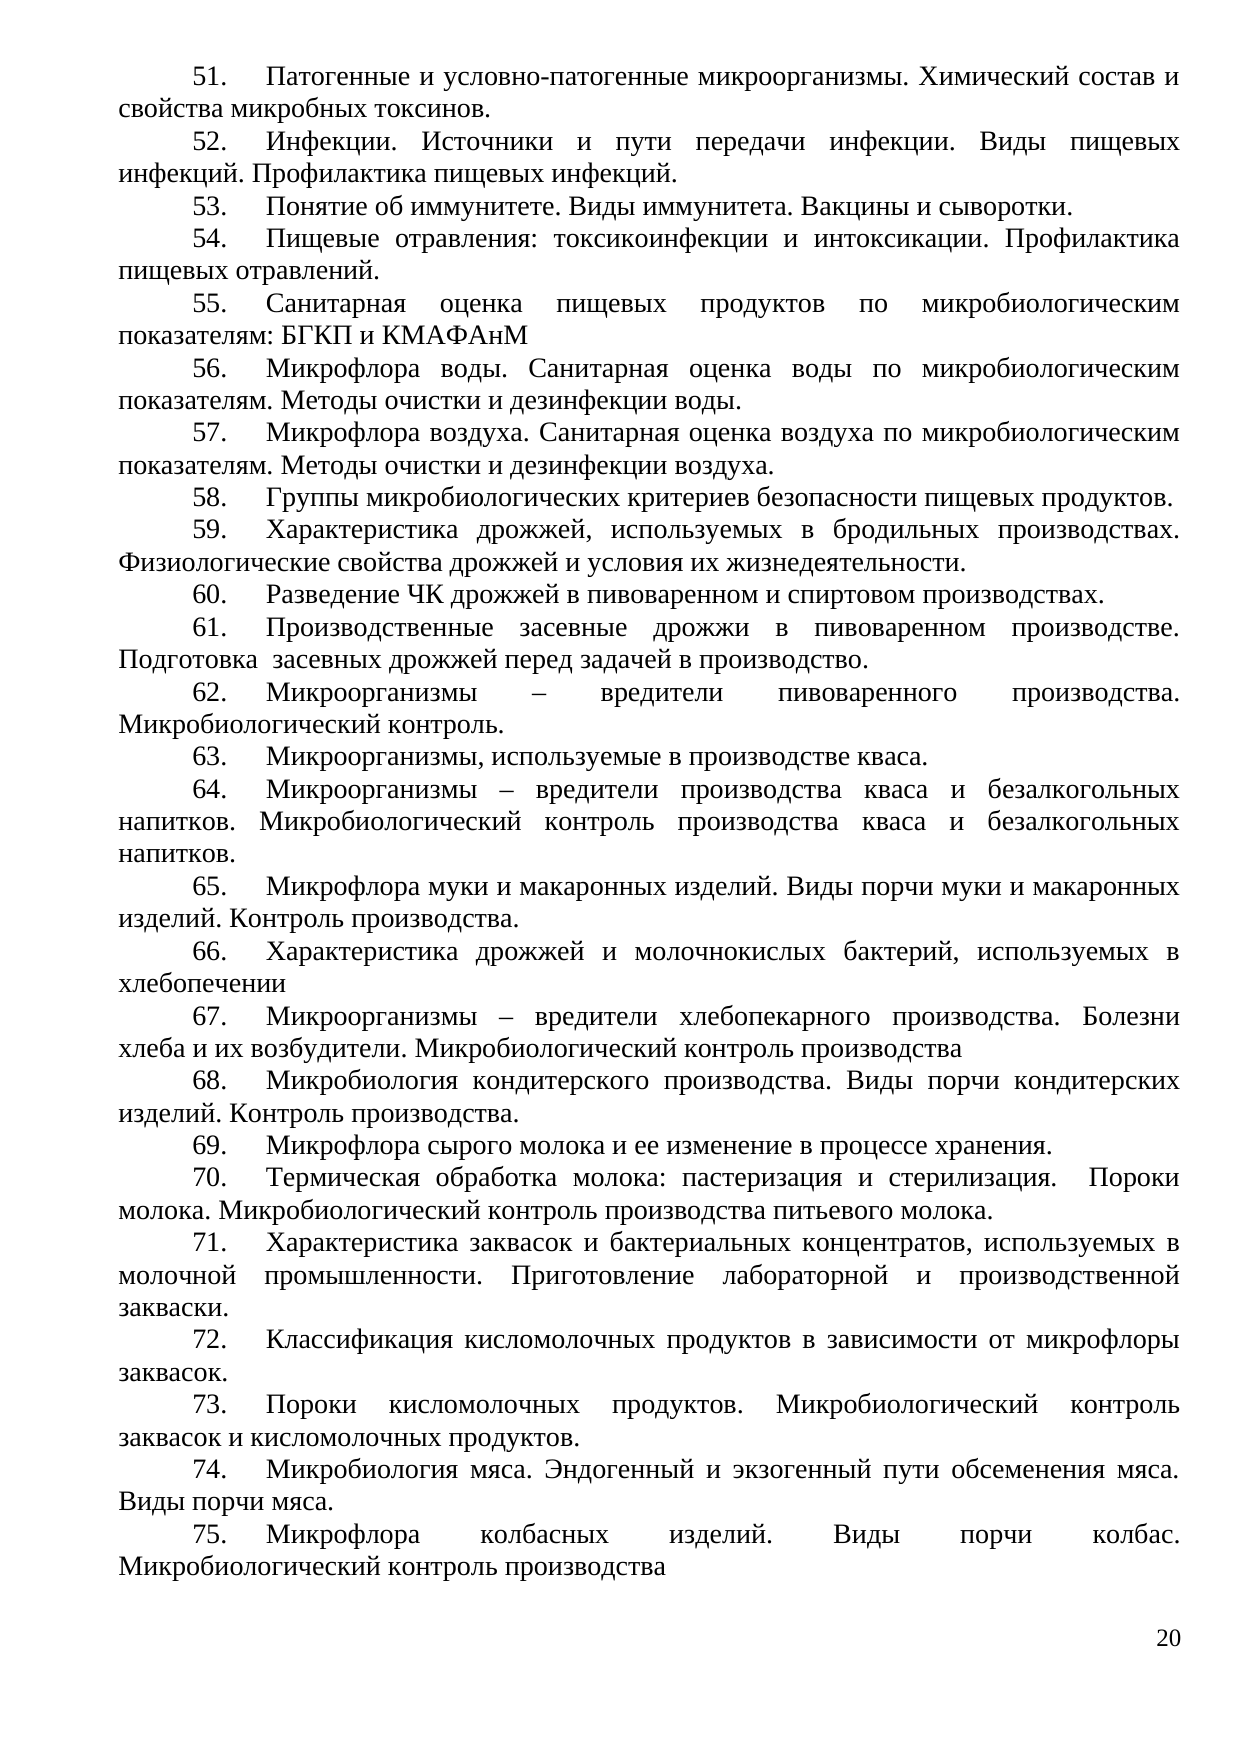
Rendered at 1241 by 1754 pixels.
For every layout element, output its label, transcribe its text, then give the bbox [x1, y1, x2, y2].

text 55. Санитарная оценка пищевых продуктов по микробиологическим показателям: БГКП и КМАФАнМ [118, 286, 1181, 351]
text 75. Микрофлора колбасных изделий. Виды порчи колбас. Микробиологический контроль производства [118, 1517, 1181, 1582]
text 61. Производственные засевные дрожжи в пивоваренном производстве. Подготовка засевных дрожжей перед задачей в производство. [118, 610, 1181, 674]
text 57. Микрофлора воздуха. Санитарная оценка воздуха по микробиологическим показателям. Методы очистки и дезинфекции воздуха. [118, 415, 1181, 480]
text 69. Микрофлора сырого молока и ее изменение в процессе хранения. [118, 1128, 1181, 1161]
text 54. Пищевые отравления: токсикоинфекции и интоксикации. Профилактика пищевых отравлений. [118, 221, 1181, 286]
text 53. Понятие об иммунитете. Виды иммунитета. Вакцины и сыворотки. [118, 189, 1181, 221]
text 60. Разведение ЧК дрожжей в пивоваренном и спиртовом производствах. [118, 577, 1181, 610]
text 74. Микробиология мяса. Эндогенный и экзогенный пути обсеменения мяса. Виды порчи мяса. [118, 1452, 1181, 1517]
text 64. Микроорганизмы – вредители производства кваса и безалкогольных напитков. Микробиологический контроль производства кваса и безалкогольных напитков. [118, 772, 1181, 869]
text 58. Группы микробиологических критериев безопасности пищевых продуктов. [118, 480, 1181, 513]
text 66. Характеристика дрожжей и молочнокислых бактерий, используемых в хлебопечении [118, 934, 1181, 998]
text 51. Патогенные и условно-патогенные микроорганизмы. Химический состав и свойства микробных токсинов. [118, 59, 1181, 124]
text 71. Характеристика заквасок и бактериальных концентратов, используемых в молочной промышленности. Приготовление лабораторной и производственной закваски. [118, 1225, 1181, 1322]
text 65. Микрофлора муки и макаронных изделий. Виды порчи муки и макаронных изделий. Контроль производства. [118, 869, 1181, 934]
text 73. Пороки кисломолочных продуктов. Микробиологический контроль заквасок и кисломолочных продуктов. [118, 1387, 1181, 1452]
text 62. Микроорганизмы – вредители пивоваренного производства. Микробиологический контроль. [118, 674, 1181, 739]
text 63. Микроорганизмы, используемые в производстве кваса. [118, 739, 1181, 772]
text 68. Микробиология кондитерского производства. Виды порчи кондитерских изделий. Контроль производства. [118, 1063, 1181, 1128]
text 70. Термическая обработка молока: пастеризация и стерилизация. Пороки молока. Микробиологический контроль производства питьевого молока. [118, 1161, 1181, 1225]
text 52. Инфекции. Источники и пути передачи инфекции. Виды пищевых инфекций. Профилактика пищевых инфекций. [118, 124, 1181, 189]
text 56. Микрофлора воды. Санитарная оценка воды по микробиологическим показателям. Методы очистки и дезинфекции воды. [118, 351, 1181, 415]
text 59. Характеристика дрожжей, используемых в бродильных производствах. Физиологические свойства дрожжей и условия их жизнедеятельности. [118, 513, 1181, 577]
text 72. Классификация кисломолочных продуктов в зависимости от микрофлоры заквасок. [118, 1322, 1181, 1387]
text 67. Микроорганизмы – вредители хлебопекарного производства. Болезни хлеба и их возбудители. Микробиологический контроль производства [118, 998, 1181, 1063]
